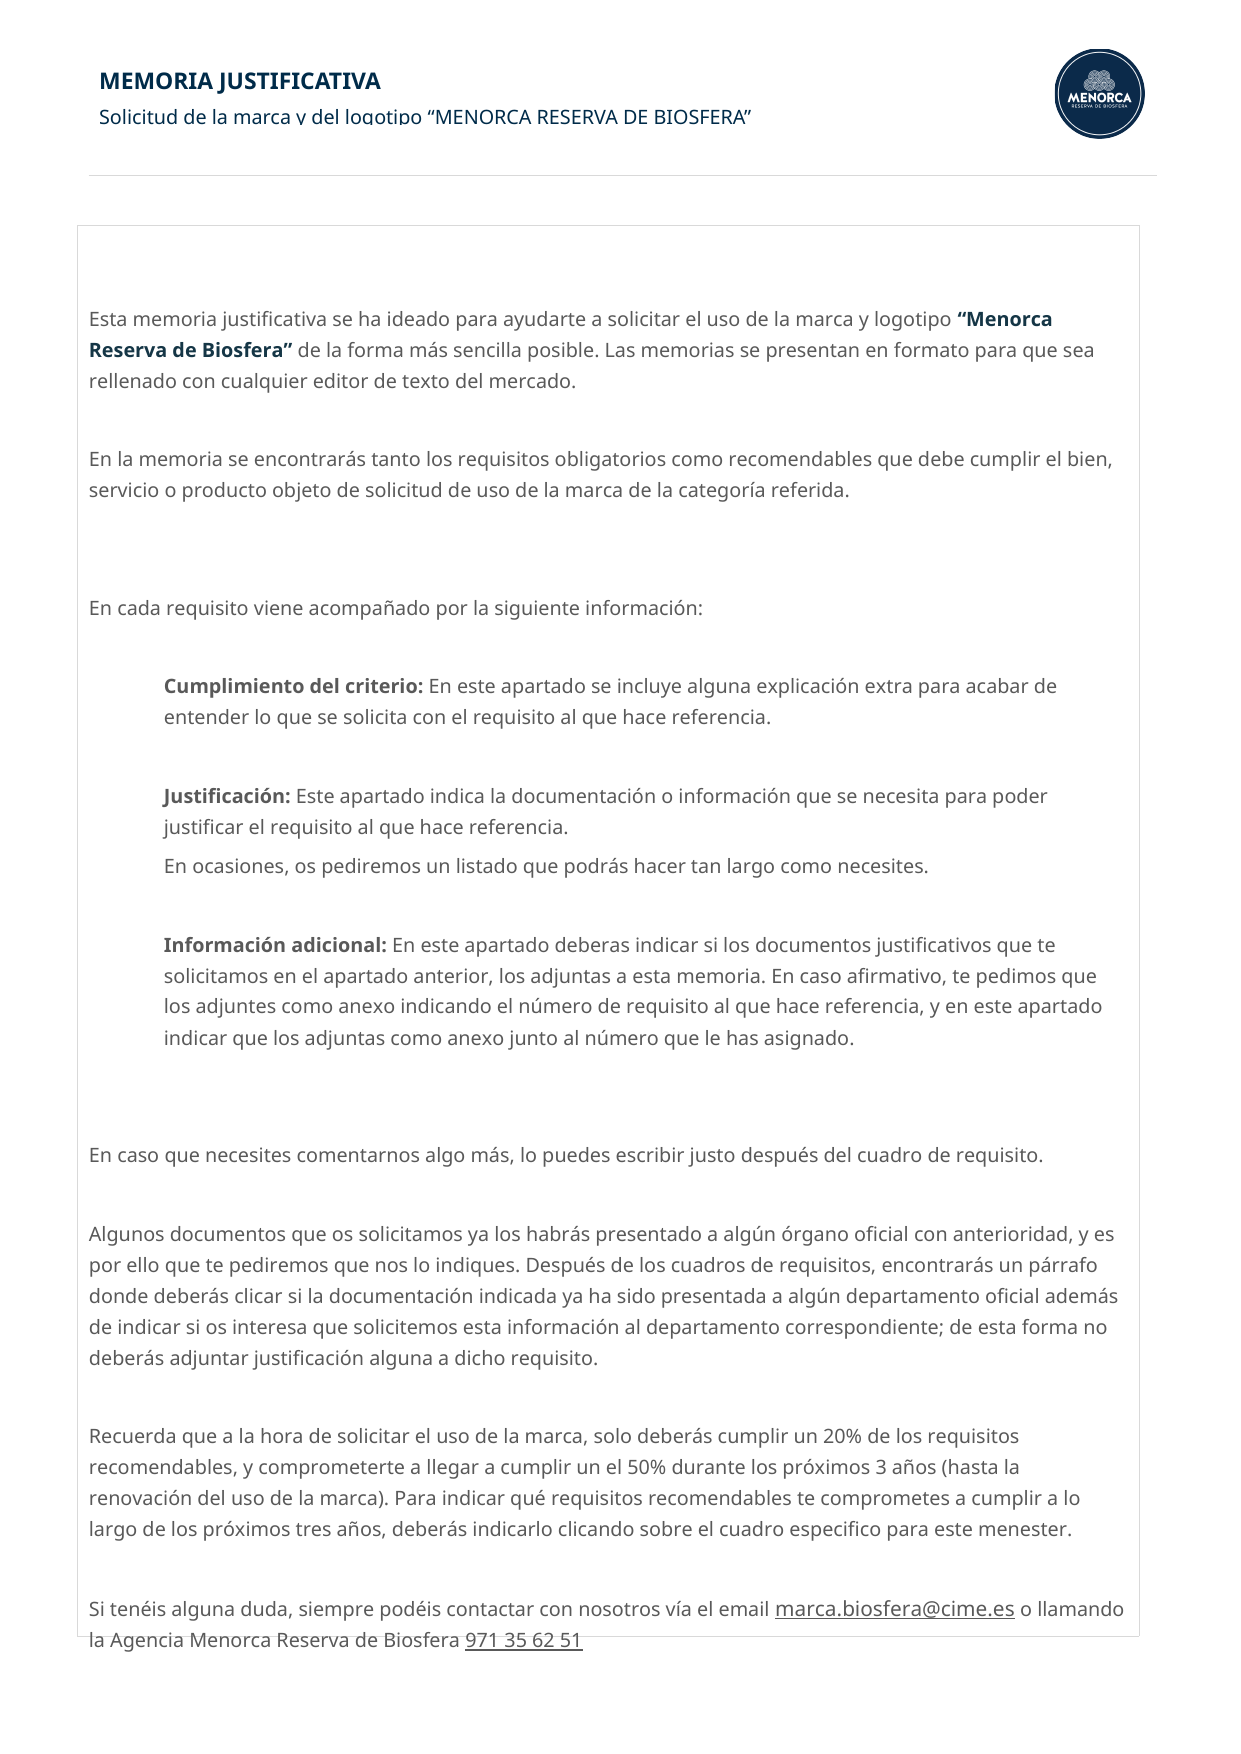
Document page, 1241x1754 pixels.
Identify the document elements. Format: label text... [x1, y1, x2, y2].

table_cell Esta memoria justificativa se ha ideado para ayudarte a solicitar el uso de la marca y logotipo “Menorca Reserva de Biosfera” de la forma más sencilla posible. Las memorias se presentan en formato para que sea rellenado con cualquier editor de texto del mercado. En la memoria se encontrarás tanto los requisitos obligatorios como recomendables que debe cumplir el bien, servicio o producto objeto de solicitud de uso de la marca de la categoría referida. En cada requisito viene acompañado por la siguiente información: Cumplimiento del criterio: En este apartado se incluye alguna explicación extra para acabar de entender lo que se solicita con el requisito al que hace referencia. Justificación: Este apartado indica la documentación o información que se necesita para poder justificar el requisito al que hace referencia. En ocasiones, os pediremos un listado que podrás hacer tan largo como necesites. Información adicional: En este apartado deberas indicar si los documentos justificativos que te solicitamos en el apartado anterior, los adjuntas a esta memoria. En caso afirmativo, te pedimos que los adjuntes como anexo indicando el número de requisito al que hace referencia, y en este apartado indicar que los adjuntas como anexo junto al número que le has asignado. En caso que necesites comentarnos algo más, lo puedes escribir justo después del cuadro de requisito. Algunos documentos que os solicitamos ya los habrás presentado a algún órgano oficial con anterioridad, y es por ello que te pediremos que nos lo indiques. Después de los cuadros de requisitos, encontrarás un párrafo donde deberás clicar si la documentación indicada ya ha sido presentada a algún departamento oficial además de indicar si os interesa que solicitemos esta información al departamento correspondiente; de esta forma no deberás adjuntar justificación alguna a dicho requisito. Recuerda que a la hora de solicitar el uso de la marca, solo deberás cumplir un 20% de los requisitos recomendables, y comprometerte a llegar a cumplir un el 50% durante los próximos 3 años (hasta la renovación del uso de la marca). Para indicar qué requisitos recomendables te comprometes a cumplir a lo largo de los próximos tres años, deberás indicarlo clicando sobre el cuadro especifico para este menester. Si tenéis alguna duda, siempre podéis contactar con nosotros vía el email marca.biosfera@cime.es o llamando la Agencia Menorca Reserva de Biosfera 971 35 62 51 [78, 226, 1139, 1636]
picture [1054, 49, 1145, 139]
